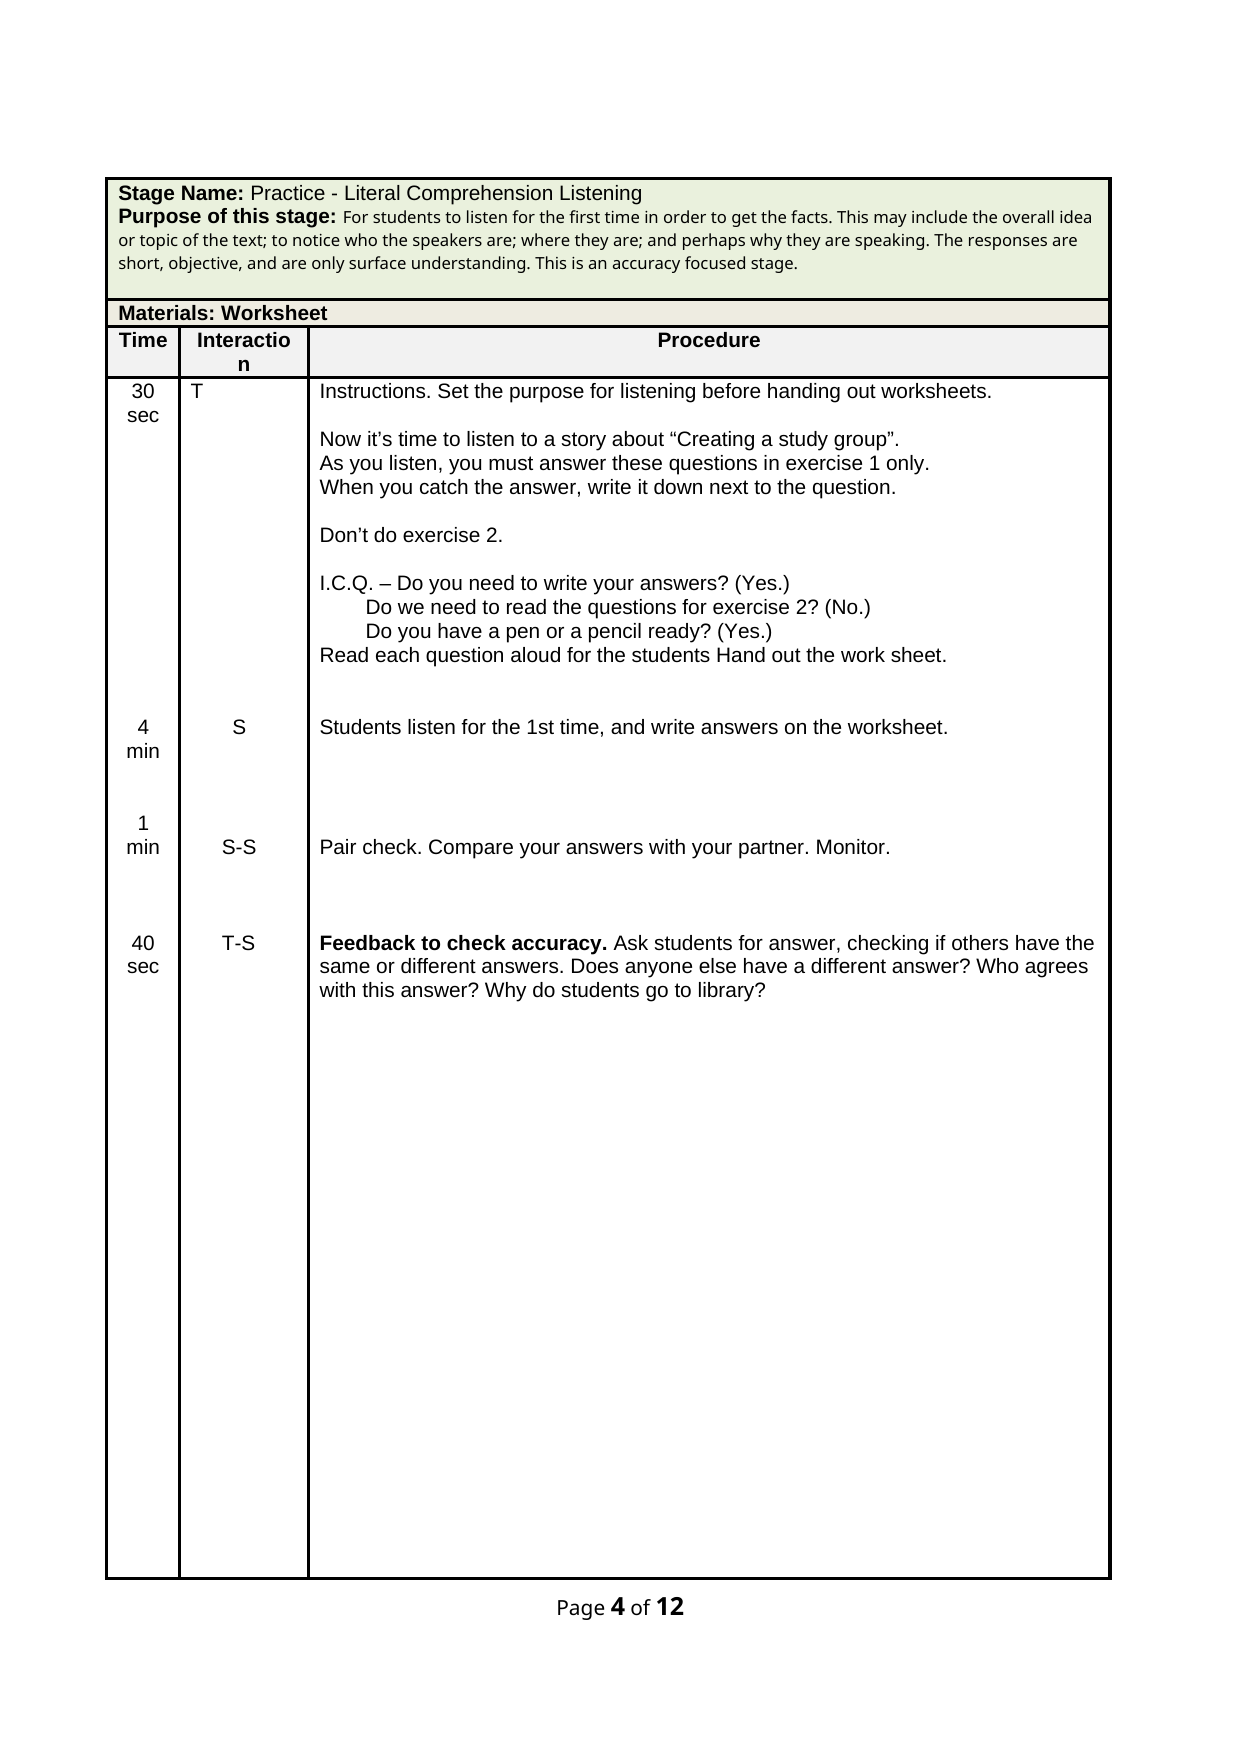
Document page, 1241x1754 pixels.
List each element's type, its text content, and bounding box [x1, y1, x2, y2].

table_header Stage Name: Practice - Literal Comprehension Listening Purpose of this stage: For students to listen for the first time in order to get the facts. This may include the overall idea or topic of the text; to notice who the speakers are; where they are; and perhaps why they are speaking. The responses are short, objective, and are only surface understanding. This is an accuracy focused stage. [108, 180, 1108, 298]
table_cell Time [108, 328, 178, 376]
table_cell T S S-S T-S [181, 379, 307, 1577]
table_cell Interaction [181, 328, 307, 376]
table_cell Materials: Worksheet [108, 301, 1108, 325]
table_cell Instructions. Set the purpose for listening before handing out worksheets. Now it’s time to listen to a story about “Creating a study group”. As you listen, you must answer these questions in exercise 1 only. When you catch the answer, write it down next to the question. Don’t do exercise 2. I.C.Q. – Do you need to write your answers? (Yes.) Do we need to read the questions for exercise 2? (No.) Do you have a pen or a pencil ready? (Yes.) Read each question aloud for the students Hand out the work sheet. Students listen for the 1st time, and write answers on the worksheet. Pair check. Compare your answers with your partner. Monitor. Feedback to check accuracy. Ask students for answer, checking if others have the same or different answers. Does anyone else have a different answer? Who agrees with this answer? Why do students go to library? [310, 379, 1108, 1577]
table_cell Procedure [310, 328, 1108, 376]
table_cell 30 sec 4 min 1 min 40 sec [108, 379, 178, 1577]
